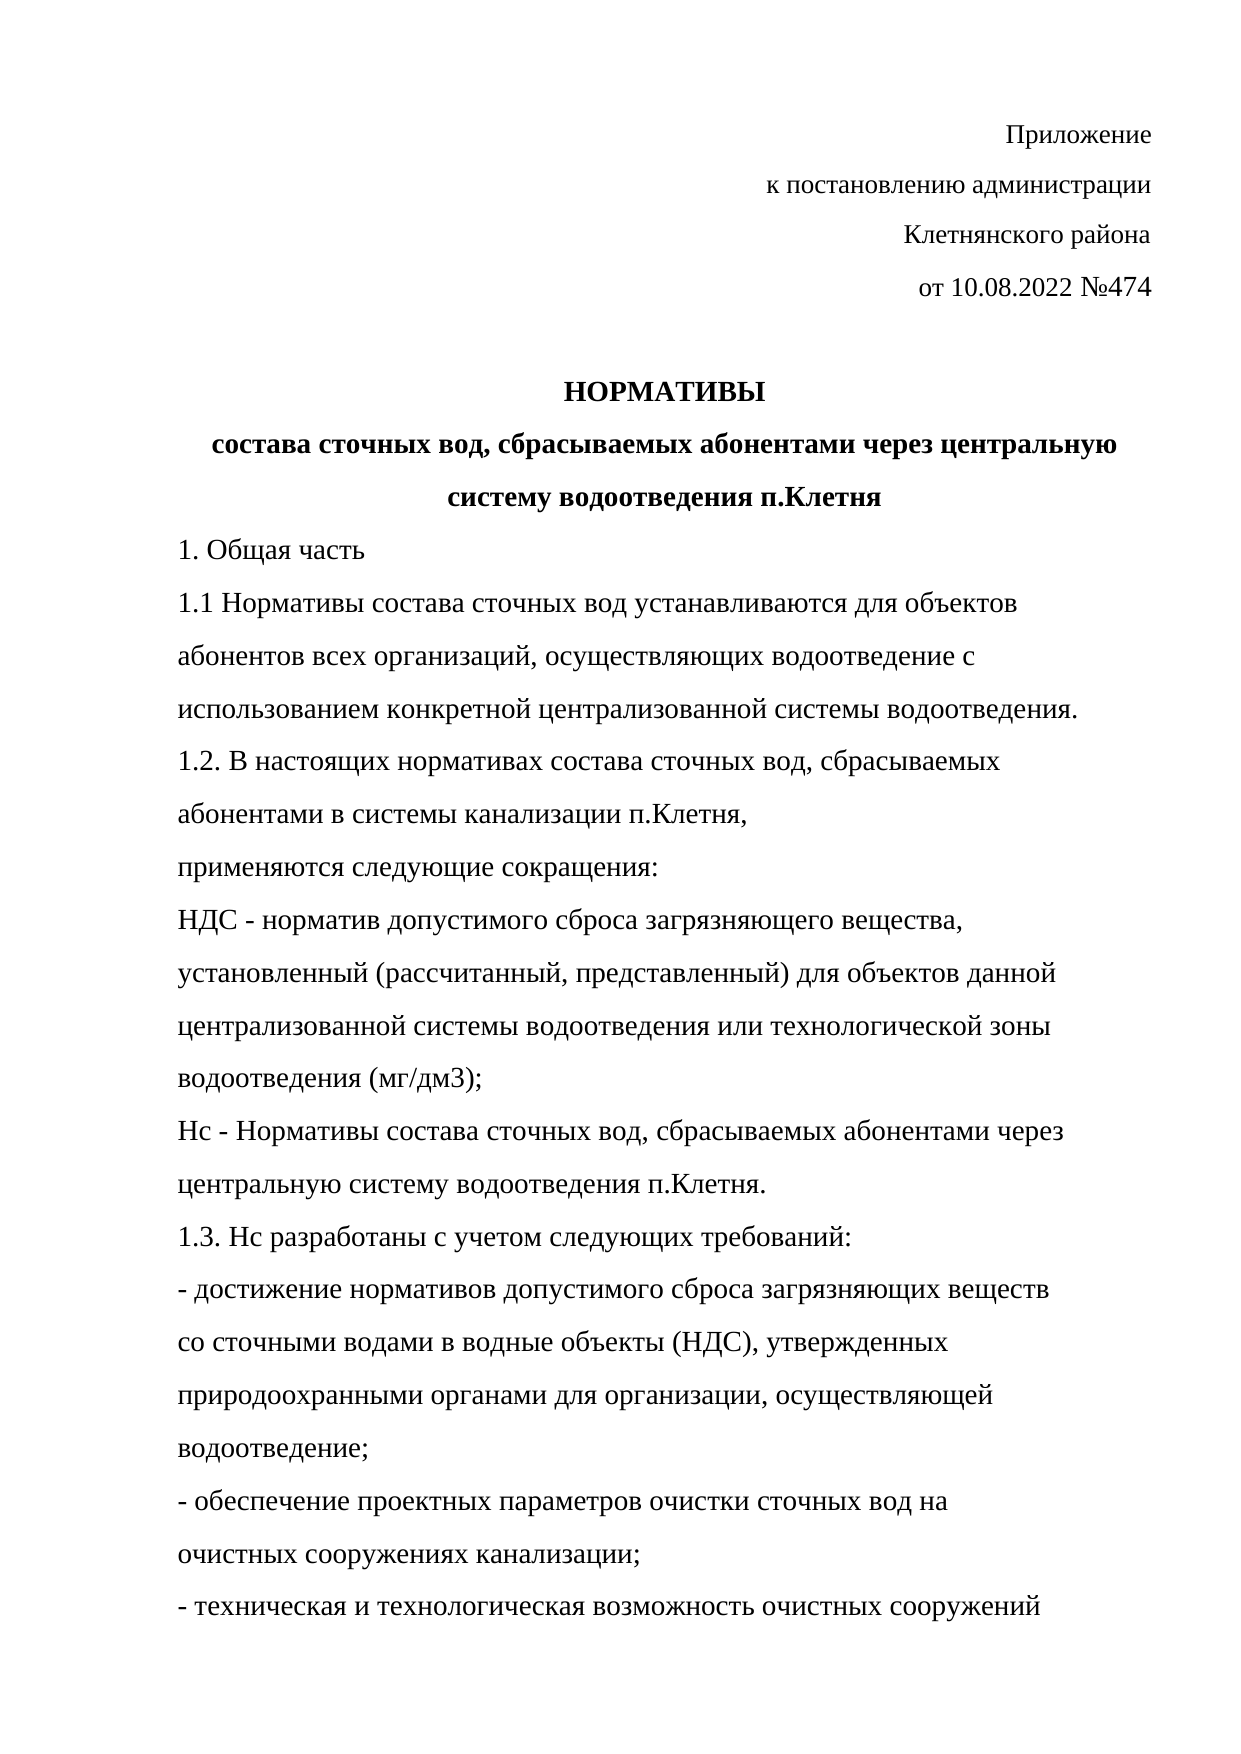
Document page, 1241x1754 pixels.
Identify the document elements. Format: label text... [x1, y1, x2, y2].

text к постановлению администрации [177, 168, 1152, 199]
text использованием конкретной централизованной системы водоотведения. [177, 691, 1152, 724]
text водоотведения (мг/дм3); [177, 1060, 1152, 1094]
text центральную систему водоотведения п.Клетня. [177, 1166, 1152, 1199]
text водоотведение; [177, 1430, 1152, 1464]
text абонентами в системы канализации п.Клетня, [177, 796, 1152, 830]
text НДС - норматив допустимого сброса загрязняющего вещества, [177, 902, 1152, 936]
text НОРМАТИВЫ [177, 374, 1152, 407]
text очистных сооружениях канализации; [177, 1536, 1152, 1569]
text систему водоотведения п.Клетня [177, 479, 1152, 513]
text природоохранными органами для организации, осуществляющей [177, 1377, 1152, 1411]
text со сточными водами в водные объекты (НДС), утвержденных [177, 1324, 1152, 1358]
text Нс - Нормативы состава сточных вод, сбрасываемых абонентами через [177, 1113, 1152, 1147]
text 1.3. Нс разработаны с учетом следующих требований: [177, 1219, 1152, 1252]
text 1.2. В настоящих нормативах состава сточных вод, сбрасываемых [177, 743, 1152, 777]
text - обеспечение проектных параметров очистки сточных вод на [177, 1483, 1152, 1516]
text централизованной системы водоотведения или технологической зоны [177, 1008, 1152, 1041]
text абонентов всех организаций, осуществляющих водоотведение с [177, 638, 1152, 671]
text от 10.08.2022 №474 [177, 269, 1152, 302]
text Приложение [177, 118, 1152, 149]
text установленный (рассчитанный, представленный) для объектов данной [177, 955, 1152, 988]
text - достижение нормативов допустимого сброса загрязняющих веществ [177, 1272, 1152, 1305]
text применяются следующие сокращения: [177, 849, 1152, 883]
text 1. Общая часть [177, 532, 1152, 566]
text 1.1 Нормативы состава сточных вод устанавливаются для объектов [177, 585, 1152, 619]
text состава сточных вод, сбрасываемых абонентами через центральную [177, 427, 1152, 460]
text - техническая и технологическая возможность очистных сооружений [177, 1588, 1152, 1622]
text Клетнянского района [177, 218, 1152, 250]
